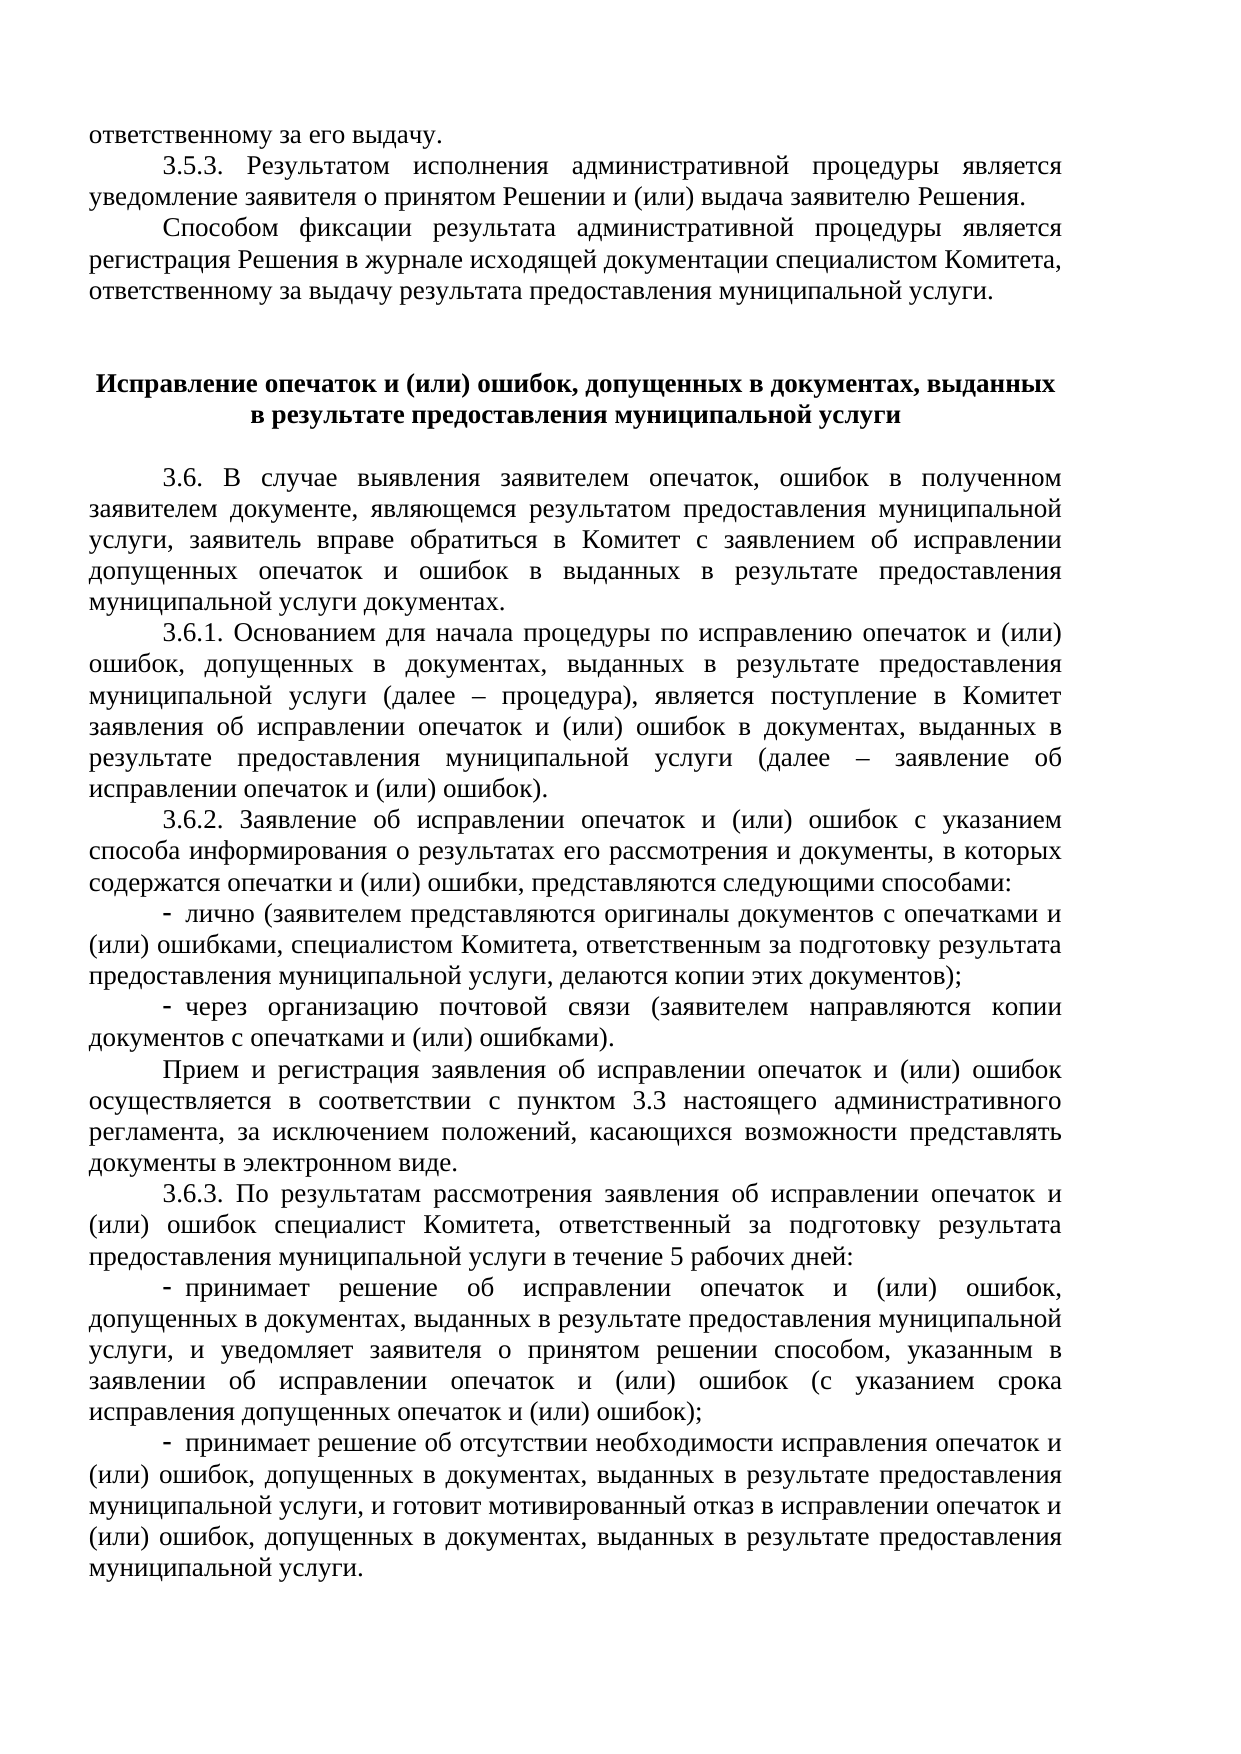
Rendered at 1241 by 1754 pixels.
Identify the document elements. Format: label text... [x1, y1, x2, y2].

list принимает решение об исправлении опечаток и (или) ошибок, допущенных в документах, выданных в результате предоставления муниципальной услуги, и уведомляет заявителя о принятом решении способом, указанным в заявлении об исправлении опечаток и (или) ошибок (с указанием срока исправления допущенных опечаток и (или) ошибок); [89, 1271, 1063, 1427]
text Исправление опечаток и (или) ошибок, допущенных в документах, выданных в результате предоставления муниципальной услуги [89, 367, 1063, 429]
text 3.5.3. Результатом исполнения административной процедуры является уведомление заявителя о принятом Решении и (или) выдача заявителю Решения. [89, 149, 1063, 212]
text Способом фиксации результата административной процедуры является регистрация Решения в журнале исходящей документации специалистом Комитета, ответственному за выдачу результата предоставления муниципальной услуги. [89, 212, 1063, 305]
list принимает решение об отсутствии необходимости исправления опечаток и (или) ошибок, допущенных в документах, выданных в результате предоставления муниципальной услуги, и готовит мотивированный отказ в исправлении опечаток и (или) ошибок, допущенных в документах, выданных в результате предоставления муниципальной услуги. [89, 1427, 1063, 1582]
text 3.6.1. Основанием для начала процедуры по исправлению опечаток и (или) ошибок, допущенных в документах, выданных в результате предоставления муниципальной услуги (далее – процедура), является поступление в Комитет заявления об исправлении опечаток и (или) ошибок в документах, выданных в результате предоставления муниципальной услуги (далее – заявление об исправлении опечаток и (или) ошибок). [89, 616, 1063, 803]
text Прием и регистрация заявления об исправлении опечаток и (или) ошибок осуществляется в соответствии с пунктом 3.3 настоящего административного регламента, за исключением положений, касающихся возможности представлять документы в электронном виде. [89, 1053, 1063, 1177]
text 3.6. В случае выявления заявителем опечаток, ошибок в полученном заявителем документе, являющемся результатом предоставления муниципальной услуги, заявитель вправе обратиться в Комитет с заявлением об исправлении допущенных опечаток и ошибок в выданных в результате предоставления муниципальной услуги документах. [89, 461, 1063, 616]
text 3.6.3. По результатам рассмотрения заявления об исправлении опечаток и (или) ошибок специалист Комитета, ответственный за подготовку результата предоставления муниципальной услуги в течение 5 рабочих дней: [89, 1177, 1063, 1271]
list через организацию почтовой связи (заявителем направляются копии документов с опечатками и (или) ошибками). [89, 990, 1063, 1053]
text 3.6.2. Заявление об исправлении опечаток и (или) ошибок с указанием способа информирования о результатах его рассмотрения и документы, в которых содержатся опечатки и (или) ошибки, представляются следующими способами: [89, 803, 1063, 897]
list лично (заявителем представляются оригиналы документов с опечатками и (или) ошибками, специалистом Комитета, ответственным за подготовку результата предоставления муниципальной услуги, делаются копии этих документов); [89, 897, 1063, 990]
